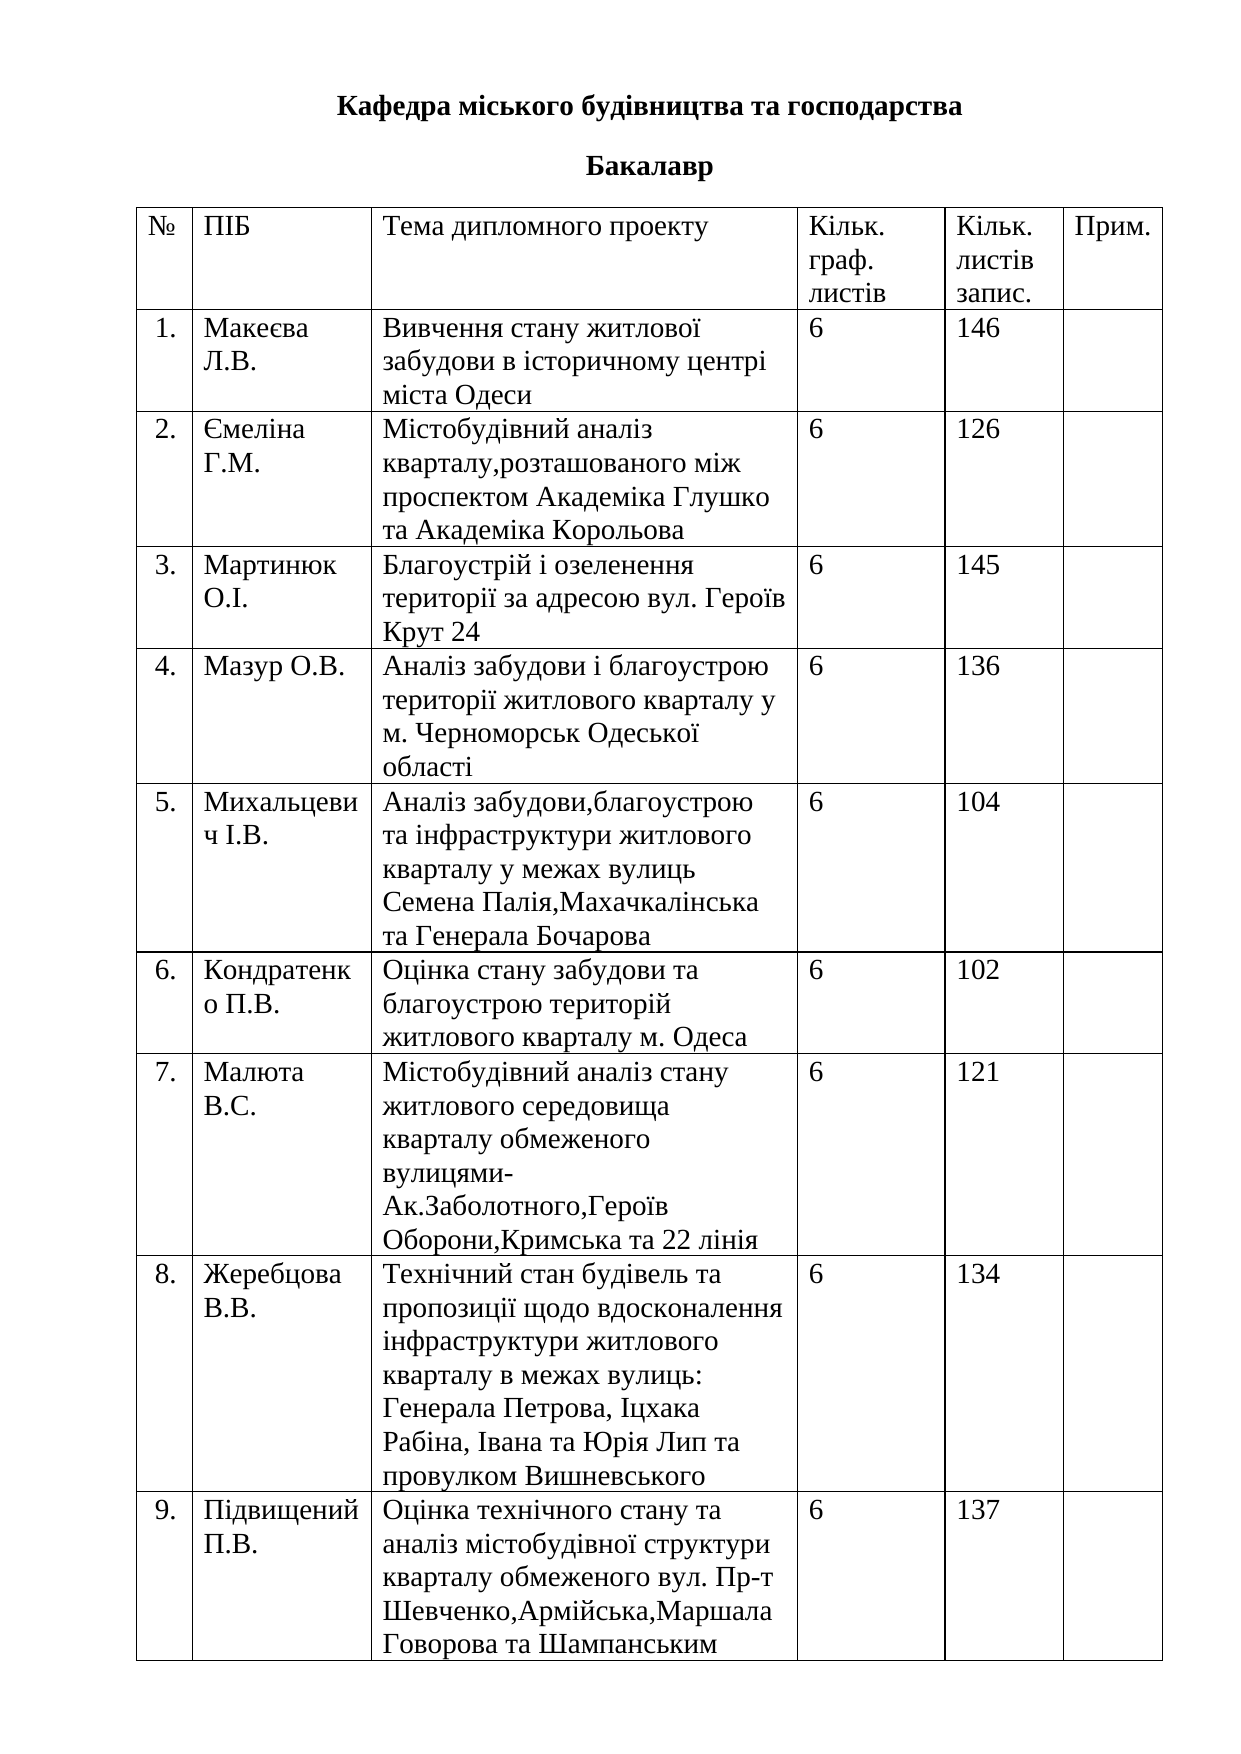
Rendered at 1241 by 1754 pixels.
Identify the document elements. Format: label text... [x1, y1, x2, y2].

table_cell [1064, 649, 1162, 783]
table_cell Підвищений П.В. [193, 1492, 371, 1660]
table_cell Жеребцова В.В. [193, 1256, 371, 1491]
table_cell 6 [798, 649, 944, 783]
table_cell 6 [798, 1054, 944, 1255]
table_cell Аналіз забудови,благоустрою та інфраструктури житлового кварталу у межах вулиць Семена Палія,Махачкалінська та Генерала Бочарова [372, 784, 797, 951]
table_cell [137, 784, 192, 951]
table_cell [137, 547, 192, 647]
table_cell [1064, 1492, 1162, 1660]
table_cell 6 [798, 953, 944, 1053]
table_cell Аналіз забудови і благоустрою території житлового кварталу у м. Черноморськ Одеської області [372, 649, 797, 783]
table_cell [137, 1054, 192, 1255]
table_cell Макеєва Л.В. [193, 310, 371, 411]
table_cell 136 [946, 649, 1063, 783]
table_cell Мартинюк О.І. [193, 547, 371, 647]
table_cell [1064, 1256, 1162, 1491]
table_cell Ємеліна Г.М. [193, 412, 371, 546]
table_cell Містобудівний аналіз стану житлового середовища кварталу обмеженого вулицями-Ак.Заболотного,Героїв Оборони,Кримська та 22 лінія [372, 1054, 797, 1255]
text Кафедра міського будівництва та господарства [148, 88, 1152, 122]
table_cell 145 [946, 547, 1063, 647]
table_cell 6 [798, 412, 944, 546]
table_cell Містобудівний аналіз кварталу,розташованого між проспектом Академіка Глушко та Академіка Корольова [372, 412, 797, 546]
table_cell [372, 1492, 797, 1660]
table_cell Благоустрій і озеленення території за адресою вул. Героїв Крут 24 [372, 547, 797, 647]
table_cell 6 [798, 1492, 944, 1660]
table_cell 121 [946, 1054, 1063, 1255]
table_cell 6 [798, 310, 944, 411]
table_cell [1064, 953, 1162, 1053]
table_cell [137, 649, 192, 783]
table_cell 102 [946, 953, 1063, 1053]
table_cell Мазур О.В. [193, 649, 371, 783]
table_cell [137, 1492, 192, 1660]
table_cell 6 [798, 547, 944, 647]
table_cell Технічний стан будівель та пропозиції щодо вдосконалення інфраструктури житлового кварталу в межах вулиць: Генерала Петрова, Іцхака Рабіна, Івана та Юрія Лип та провулком Вишневського [372, 1256, 797, 1491]
table_cell 126 [946, 412, 1063, 546]
table_header ПІБ [193, 208, 371, 309]
table_header Кільк. листів запис. [946, 208, 1063, 309]
table_cell Вивчення стану житлової забудови в історичному центрі міста Одеси [372, 310, 797, 411]
table_cell Оцінка стану забудови та благоустрою територій житлового кварталу м. Одеса [372, 953, 797, 1053]
table_cell [1064, 547, 1162, 647]
table_header Тема дипломного проекту [372, 208, 797, 309]
table_cell 6 [798, 784, 944, 951]
table_cell 104 [946, 784, 1063, 951]
table_cell 134 [946, 1256, 1063, 1491]
table_cell 146 [946, 310, 1063, 411]
text Бакалавр [148, 148, 1152, 181]
table_cell [1064, 784, 1162, 951]
table_header № [137, 208, 192, 309]
table_cell 137 [946, 1492, 1063, 1660]
table_header Кільк. граф. листів [798, 208, 944, 309]
table_cell [137, 953, 192, 1053]
table_cell [137, 310, 192, 411]
table_cell [137, 412, 192, 546]
table_cell [1064, 412, 1162, 546]
table_header Прим. [1064, 208, 1162, 309]
table_cell [1064, 310, 1162, 411]
table_cell 6 [798, 1256, 944, 1491]
table_cell [1064, 1054, 1162, 1255]
table_cell Михальцевич І.В. [193, 784, 371, 951]
table_cell [137, 1256, 192, 1491]
table_cell Малюта В.С. [193, 1054, 371, 1255]
table_cell Кондратенко П.В. [193, 953, 371, 1053]
